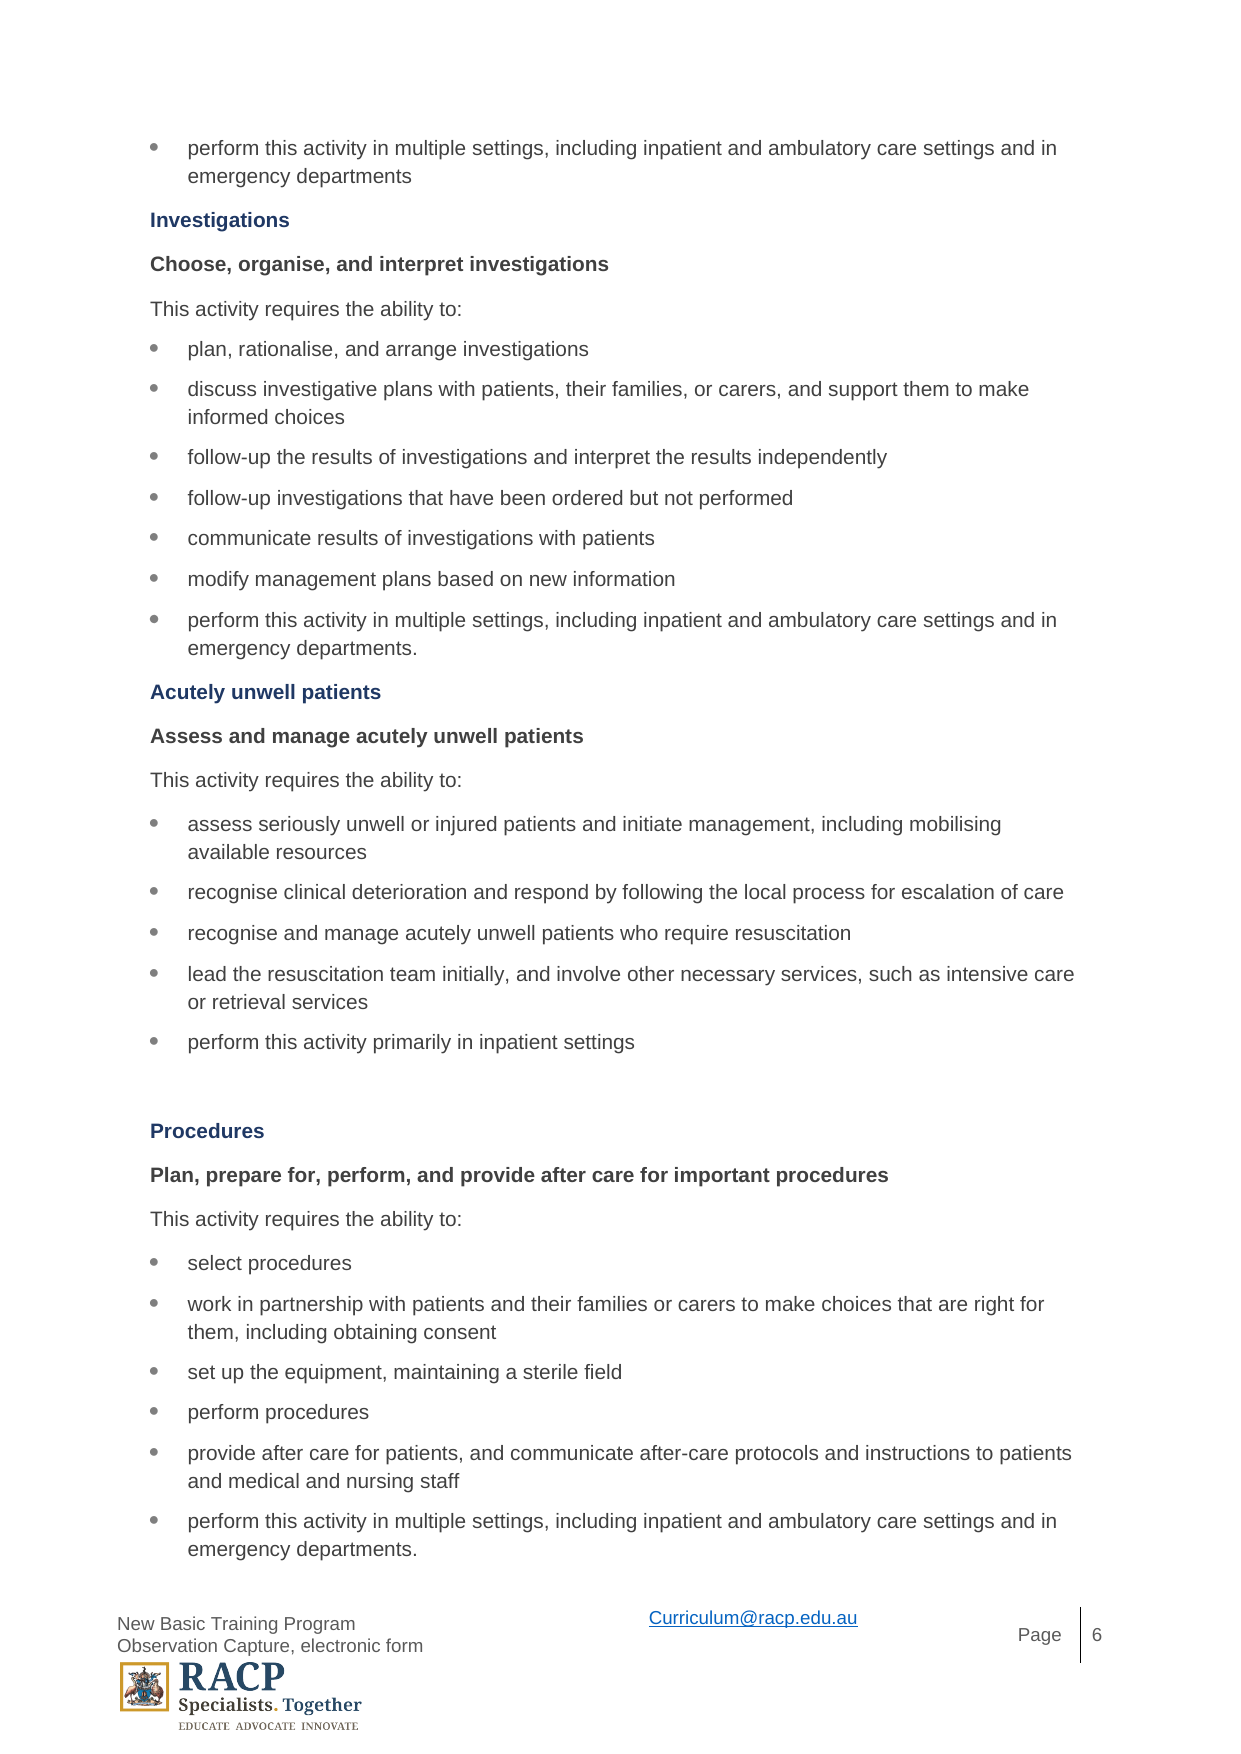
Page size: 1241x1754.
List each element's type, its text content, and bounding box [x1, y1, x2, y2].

text Acutely unwell patients [150, 680, 1090, 704]
text Plan, prepare for, perform, and provide after care for important procedures [150, 1163, 1090, 1187]
text perform procedures [150, 1400, 1090, 1425]
text communicate results of investigations with patients [150, 526, 1090, 551]
text This activity requires the ability to: [150, 1207, 1090, 1231]
text work in partnership with patients and their families or carers to make choices that are right for them, including obtaining consent [150, 1292, 1090, 1343]
text lead the resuscitation team initially, and involve other necessary services, such as intensive care or retrieval services [150, 961, 1090, 1013]
text assess seriously unwell or injured patients and initiate management, including mobilising available resources [150, 812, 1090, 864]
picture [120, 1662, 362, 1730]
text recognise clinical deterioration and respond by following the local process for escalation of care [150, 880, 1090, 905]
text follow-up investigations that have been ordered but not performed [150, 486, 1090, 510]
text perform this activity in multiple settings, including inpatient and ambulatory care settings and in emergency departments. [150, 1509, 1090, 1561]
text Investigations [150, 208, 1090, 232]
list This activity requires the ability to: [150, 296, 1090, 320]
text provide after care for patients, and communicate after-care protocols and instructions to patients and medical and nursing staff [150, 1441, 1090, 1493]
text Choose, organise, and interpret investigations [150, 252, 1090, 276]
text plan, rationalise, and arrange investigations [150, 336, 1090, 361]
text recognise and manage acutely unwell patients who require resuscitation [150, 921, 1090, 945]
text Procedures [150, 1118, 1090, 1142]
text discuss investigative plans with patients, their families, or carers, and support them to make informed choices [150, 377, 1090, 429]
text This activity requires the ability to: [150, 768, 1090, 792]
text perform this activity primarily in inpatient settings [150, 1029, 1090, 1054]
text perform this activity in multiple settings, including inpatient and ambulatory care settings and in emergency departments. [150, 607, 1090, 659]
text select procedures [150, 1251, 1090, 1275]
text perform this activity in multiple settings, including inpatient and ambulatory care settings and in emergency departments [150, 136, 1090, 188]
text Assess and manage acutely unwell patients [150, 724, 1090, 748]
text set up the equipment, maintaining a sterile field [150, 1359, 1090, 1384]
text follow-up the results of investigations and interpret the results independently [150, 445, 1090, 469]
text modify management plans based on new information [150, 567, 1090, 591]
